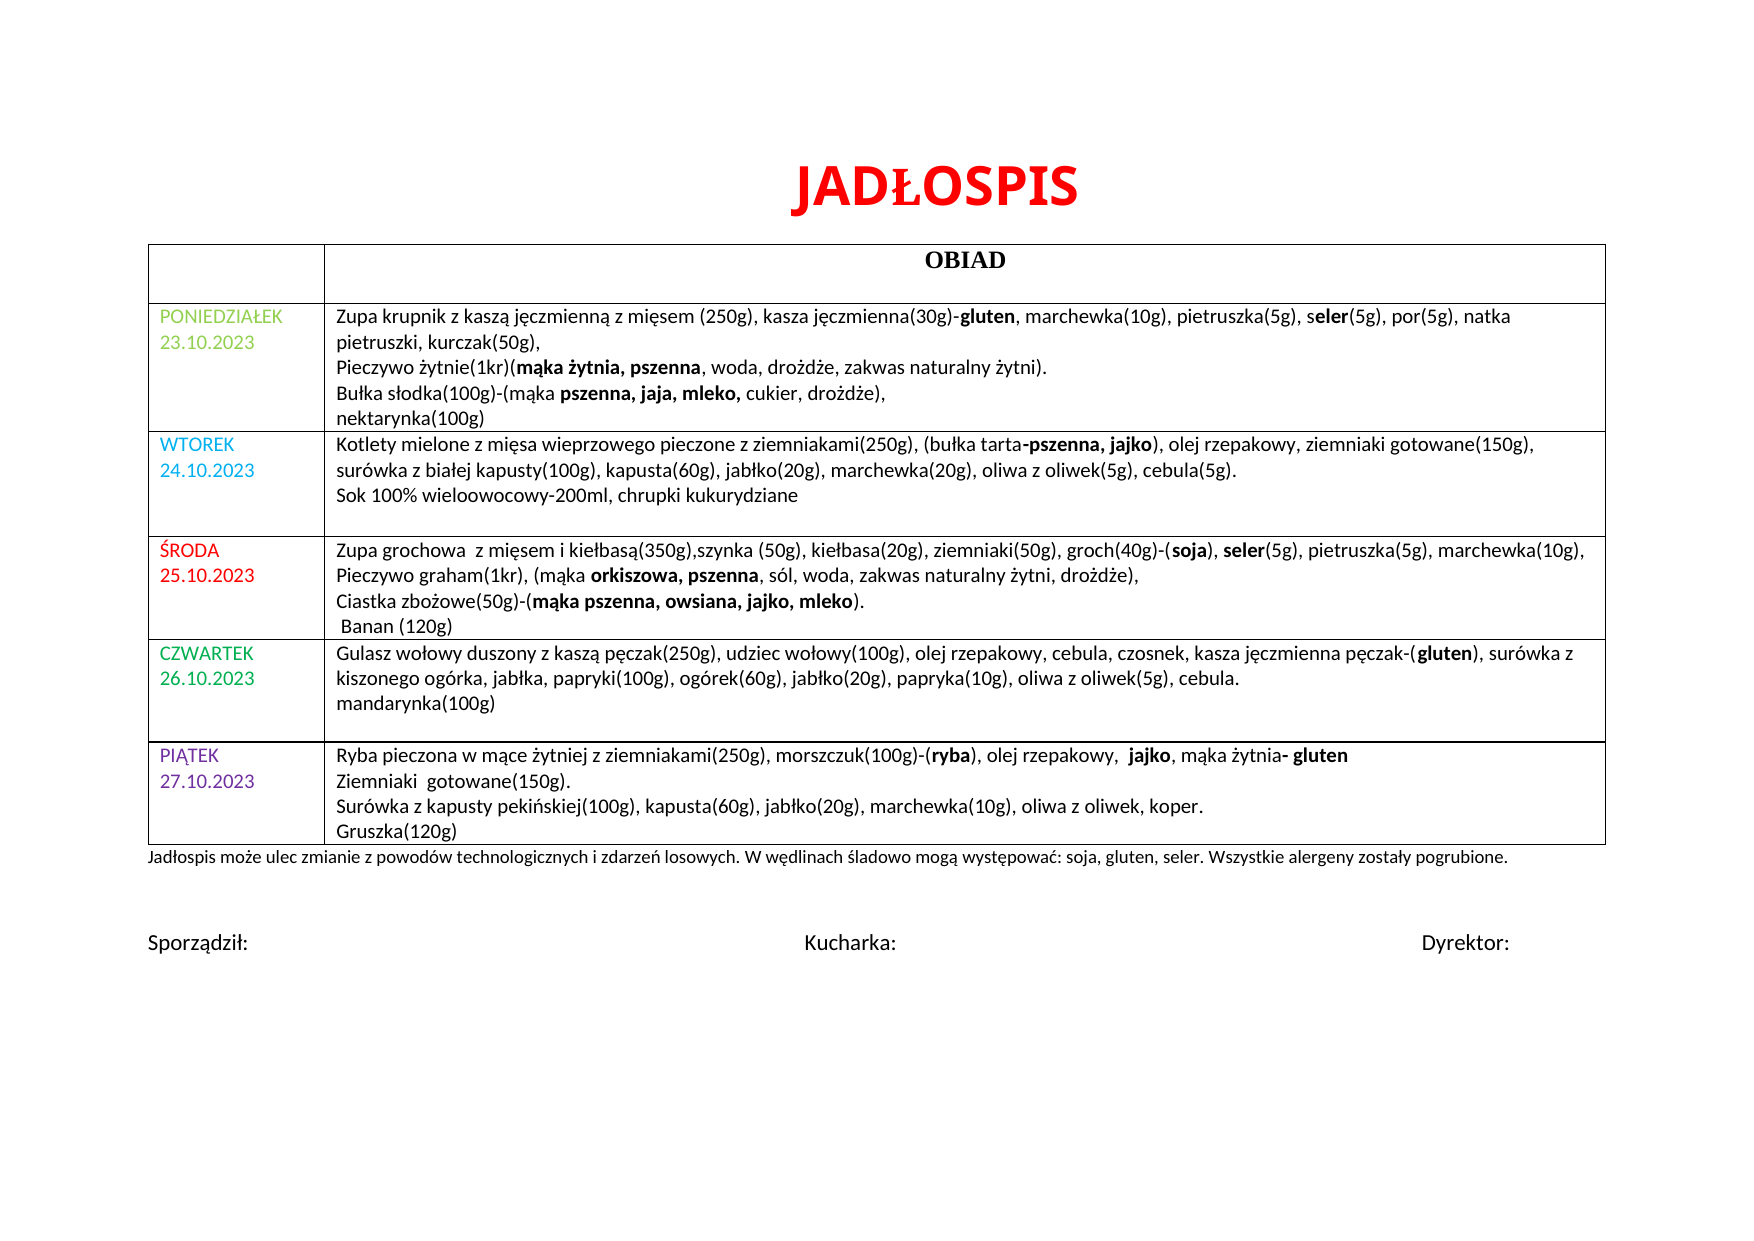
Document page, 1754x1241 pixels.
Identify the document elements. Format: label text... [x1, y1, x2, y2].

table_cell PIĄTEK 27.10.2023 [149, 743, 324, 844]
table_cell WTOREK 24.10.2023 [149, 432, 324, 536]
table_cell CZWARTEK 26.10.2023 [149, 640, 324, 741]
table_cell Gulasz wołowy duszony z kaszą pęczak(250g), udziec wołowy(100g), olej rzepakowy, cebula, czosnek, kasza jęczmienna pęczak-(gluten), surówka z kiszonego ogórka, jabłka, papryki(100g), ogórek(60g), jabłko(20g), papryka(10g), oliwa z oliwek(5g), cebula. mandarynka(100g) [325, 640, 1605, 741]
table_cell Ryba pieczona w mące żytniej z ziemniakami(250g), morszczuk(100g)-(ryba), olej rzepakowy, jajko, mąka żytnia- gluten Ziemniaki gotowane(150g). Surówka z kapusty pekińskiej(100g), kapusta(60g), jabłko(20g), marchewka(10g), oliwa z oliwek, koper. Gruszka(120g) [325, 743, 1605, 844]
table_cell Zupa grochowa z mięsem i kiełbasą(350g),szynka (50g), kiełbasa(20g), ziemniaki(50g), groch(40g)-(soja), seler(5g), pietruszka(5g), marchewka(10g), Pieczywo graham(1kr), (mąka orkiszowa, pszenna, sól, woda, zakwas naturalny żytni, drożdże), Ciastka zbożowe(50g)-(mąka pszenna, owsiana, jajko, mleko). Banan (120g) [325, 537, 1605, 639]
text JADŁOSPIS [148, 148, 1606, 221]
table_cell Zupa krupnik z kaszą jęczmienną z mięsem (250g), kasza jęczmienna(30g)-gluten, marchewka(10g), pietruszka(5g), seler(5g), por(5g), natka pietruszki, kurczak(50g), Pieczywo żytnie(1kr)(mąka żytnia, pszenna, woda, drożdże, zakwas naturalny żytni). Bułka słodka(100g)-(mąka pszenna, jaja, mleko, cukier, drożdże), nektarynka(100g) [325, 304, 1605, 431]
table_cell PONIEDZIAŁEK 23.10.2023 [149, 304, 324, 431]
table_header OBIAD [325, 245, 1605, 302]
table_cell Kotlety mielone z mięsa wieprzowego pieczone z ziemniakami(250g), (bułka tarta-pszenna, jajko), olej rzepakowy, ziemniaki gotowane(150g), surówka z białej kapusty(100g), kapusta(60g), jabłko(20g), marchewka(20g), oliwa z oliwek(5g), cebula(5g). Sok 100% wieloowocowy-200ml, chrupki kukurydziane [325, 432, 1605, 536]
table_header [149, 245, 324, 302]
text Jadłospis może ulec zmianie z powodów technologicznych i zdarzeń losowych. W wędlinach śladowo mogą występować: soja, gluten, seler. Wszystkie alergeny zostały pogrubione. [148, 845, 1606, 868]
table_cell ŚRODA 25.10.2023 [149, 537, 324, 639]
text Sporządził: Kucharka: Dyrektor: [148, 928, 1606, 956]
